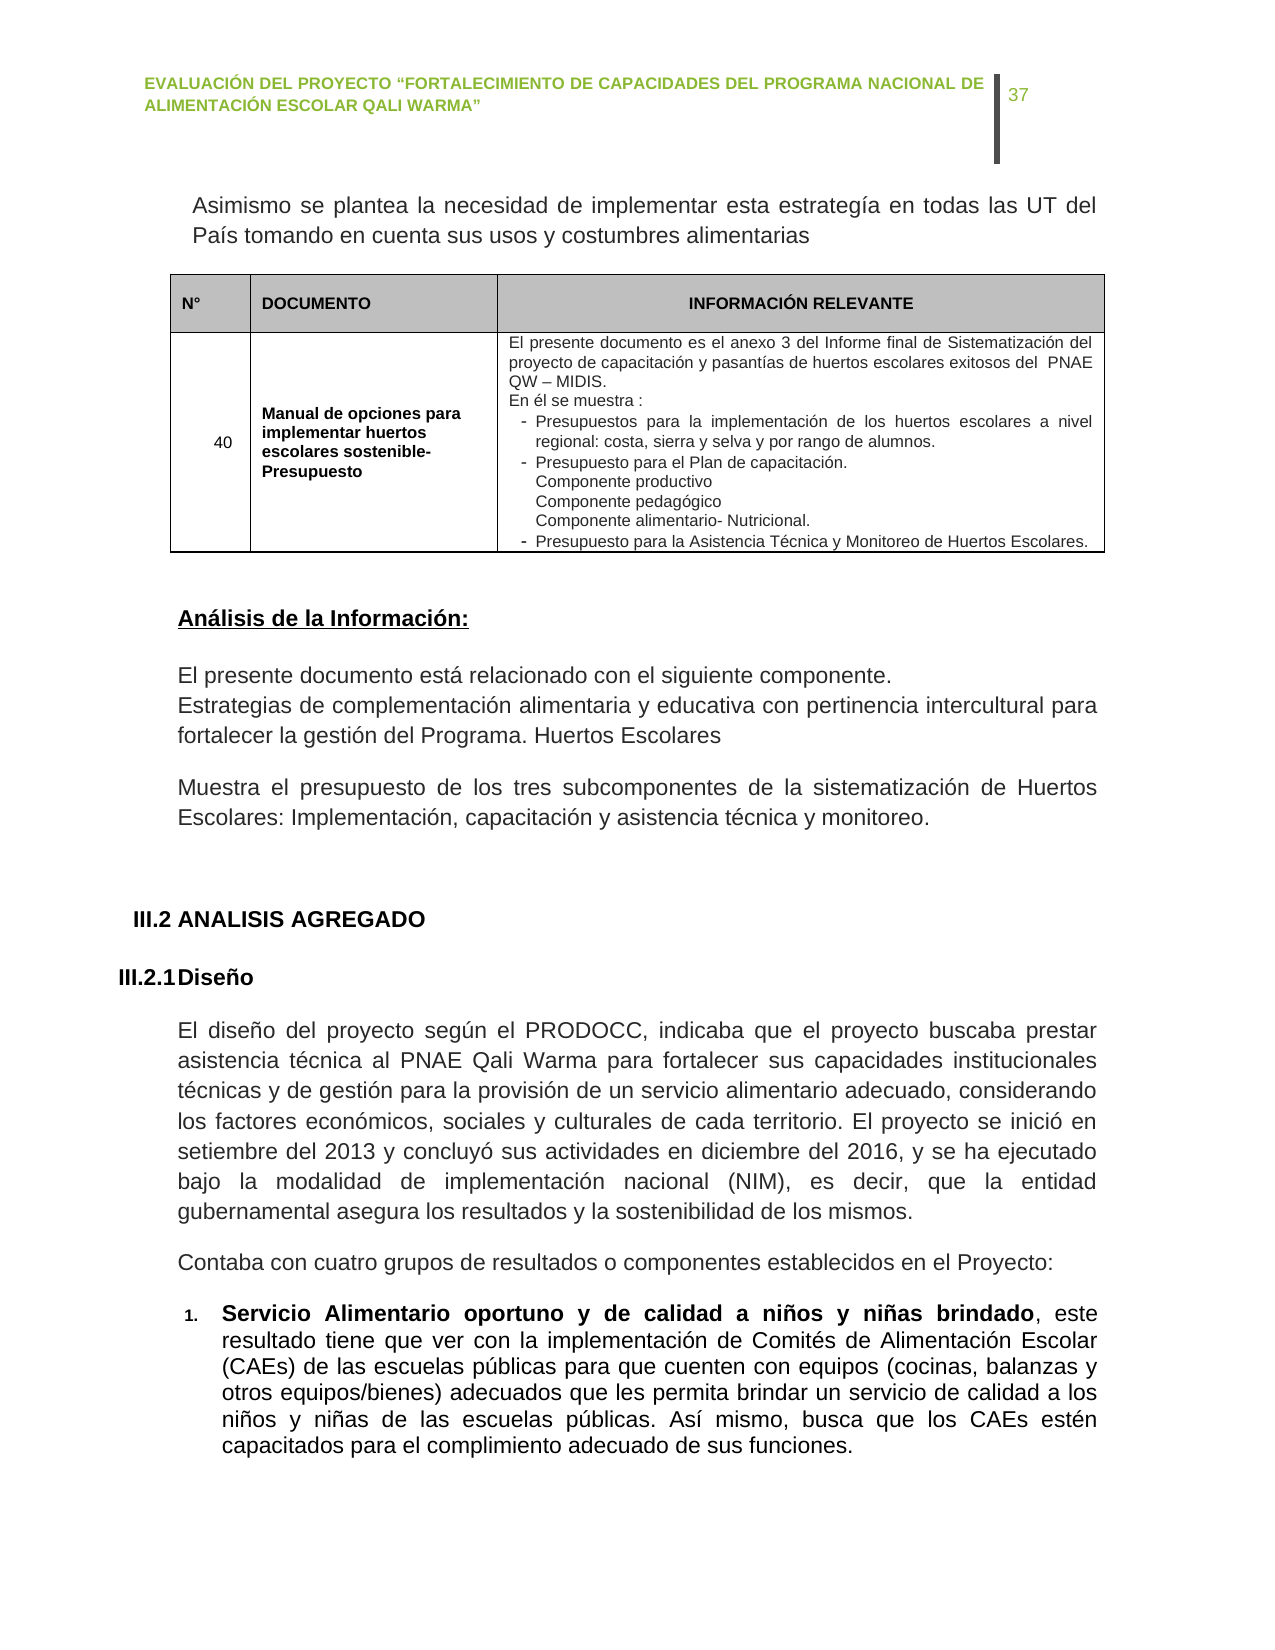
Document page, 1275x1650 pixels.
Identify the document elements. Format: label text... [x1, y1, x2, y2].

table_header INFORMACIÓN RELEVANTE [498, 275, 1104, 332]
table_cell El presente documento es el anexo 3 del Informe final de Sistematización del proyecto de capacitación y pasantías de huertos escolares exitosos del PNAE QW – MIDIS. En él se muestra : Presupuestos para la implementación de los huertos escolares a nivel regional: costa, sierra y selva y por rango de alumnos. Presupuesto para el Plan de capacitación. Componente productivo Componente pedagógico Componente alimentario- Nutricional. Presupuesto para la Asistencia Técnica y Monitoreo de Huertos Escolares. [498, 333, 1104, 551]
list ANALISIS AGREGADO [133, 906, 1098, 932]
text El diseño del proyecto según el PRODOCC, indicaba que el proyecto buscaba prestar asistencia técnica al PNAE Qali Warma para fortalecer sus capacidades institucionales técnicas y de gestión para la provisión de un servicio alimentario adecuado, considerando los factores económicos, sociales y culturales de cada territorio. El proyecto se inició en setiembre del 2013 y concluyó sus actividades en diciembre del 2016, y se ha ejecutado bajo la modalidad de implementación nacional (NIM), es decir, que la entidad gubernamental asegura los resultados y la sostenibilidad de los mismos. [177, 1017, 1098, 1224]
list Diseño [118, 964, 1098, 991]
list El presente documento está relacionado con el siguiente componente. [177, 662, 1098, 688]
text Contaba con cuatro grupos de resultados o componentes establecidos en el Proyecto: [177, 1249, 1098, 1276]
list Servicio Alimentario oportuno y de calidad a niños y niñas brindado, este resultado tiene que ver con la implementación de Comités de Alimentación Escolar (CAEs) de las escuelas públicas para que cuenten con equipos (cocinas, balanzas y otros equipos/bienes) adecuados que les permita brindar un servicio de calidad a los niños y niñas de las escuelas públicas. Así mismo, busca que los CAEs estén capacitados para el complimiento adecuado de sus funciones. [184, 1300, 1098, 1458]
text Muestra el presupuesto de los tres subcomponentes de la sistematización de Huertos Escolares: Implementación, capacitación y asistencia técnica y monitoreo. [177, 773, 1098, 830]
table_cell Manual de opciones para implementar huertos escolares sostenible- Presupuesto [251, 333, 497, 551]
table_header DOCUMENTO [251, 275, 497, 332]
table_cell 40 [171, 333, 250, 551]
list Estrategias de complementación alimentaria y educativa con pertinencia intercultural para fortalecer la gestión del Programa. Huertos Escolares [177, 692, 1098, 749]
list Análisis de la Información: [177, 605, 1098, 632]
text Asimismo se plantea la necesidad de implementar esta estrategía en todas las UT del País tomando en cuenta sus usos y costumbres alimentarias [192, 192, 1098, 249]
table_header N° [171, 275, 250, 332]
